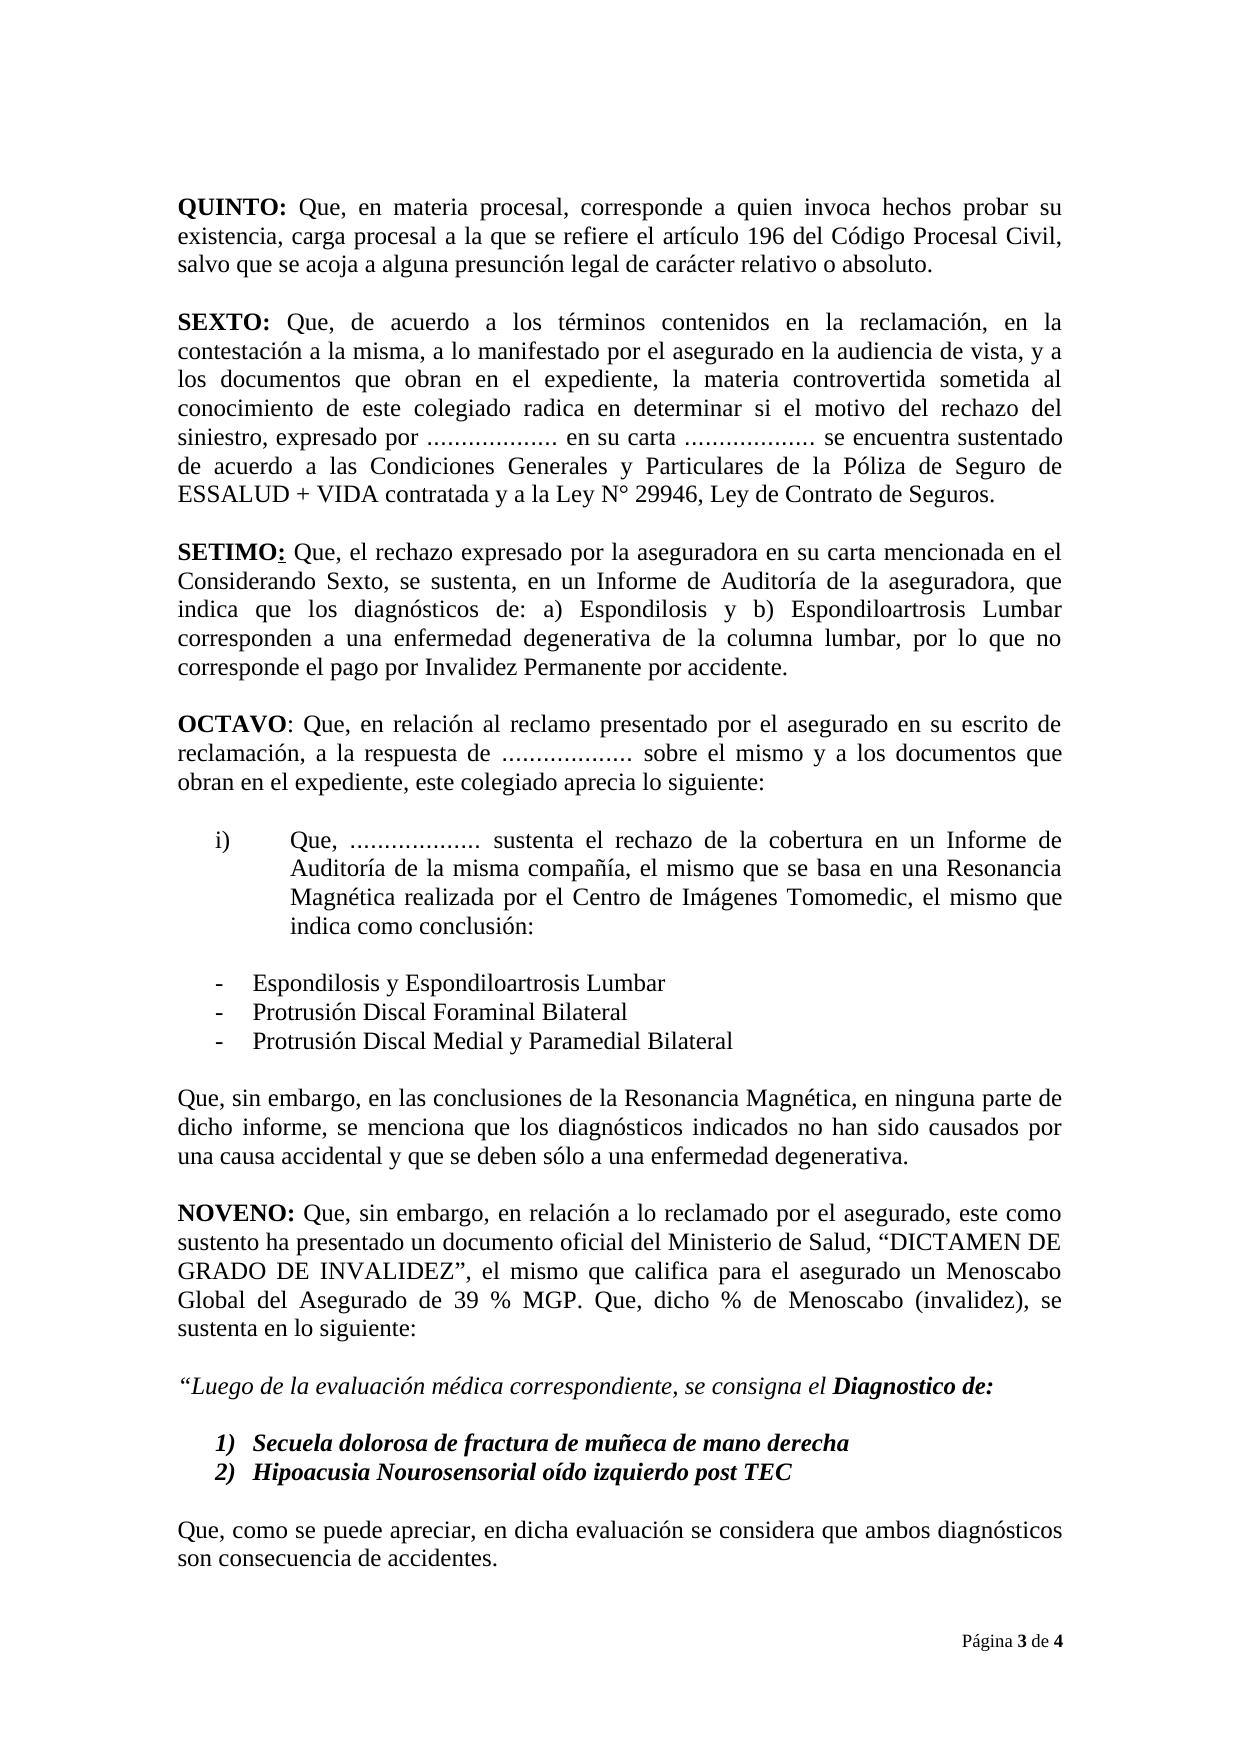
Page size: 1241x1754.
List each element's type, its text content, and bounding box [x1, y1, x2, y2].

text OCTAVO: Que, en relación al reclamo presentado por el asegurado en su escrito de reclamación, a la respuesta de ................... sobre el mismo y a los documentos que obran en el expediente, este colegiado aprecia lo siguiente: [177, 709, 1063, 796]
list Hipoacusia Nourosensorial oído izquierdo post TEC [215, 1457, 1063, 1486]
text “Luego de la evaluación médica correspondiente, se consigna el Diagnostico de: [177, 1371, 1063, 1400]
text QUINTO: Que, en materia procesal, corresponde a quien invoca hechos probar su existencia, carga procesal a la que se refiere el artículo 196 del Código Procesal Civil, salvo que se acoja a alguna presunción legal de carácter relativo o absoluto. [177, 192, 1063, 278]
text SETIMO: Que, el rechazo expresado por la aseguradora en su carta mencionada en el Considerando Sexto, se sustenta, en un Informe de Auditoría de la aseguradora, que indica que los diagnósticos de: a) Espondilosis y b) Espondiloartrosis Lumbar corresponden a una enfermedad degenerativa de la columna lumbar, por lo que no corresponde el pago por Invalidez Permanente por accidente. [177, 537, 1063, 681]
text Que, sin embargo, en las conclusiones de la Resonancia Magnética, en ninguna parte de dicho informe, se menciona que los diagnósticos indicados no han sido causados por una causa accidental y que se deben sólo a una enfermedad degenerativa. [177, 1083, 1063, 1170]
list Espondilosis y Espondiloartrosis Lumbar [215, 968, 1063, 997]
text SEXTO: Que, de acuerdo a los términos contenidos en la reclamación, en la contestación a la misma, a lo manifestado por el asegurado en la audiencia de vista, y a los documentos que obran en el expediente, la materia controvertida sometida al conocimiento de este colegiado radica en determinar si el motivo del rechazo del siniestro, expresado por ................... en su carta ................... se encuentra sustentado de acuerdo a las Condiciones Generales y Particulares de la Póliza de Seguro de ESSALUD + VIDA contratada y a la Ley N° 29946, Ley de Contrato de Seguros. [177, 307, 1063, 508]
list Protrusión Discal Foraminal Bilateral [215, 997, 1063, 1026]
text Que, como se puede apreciar, en dicha evaluación se considera que ambos diagnósticos son consecuencia de accidentes. [177, 1515, 1063, 1572]
text NOVENO: Que, sin embargo, en relación a lo reclamado por el asegurado, este como sustento ha presentado un documento oficial del Ministerio de Salud, “DICTAMEN DE GRADO DE INVALIDEZ”, el mismo que califica para el asegurado un Menoscabo Global del Asegurado de 39 % MGP. Que, dicho % de Menoscabo (invalidez), se sustenta en lo siguiente: [177, 1198, 1063, 1342]
list Que, ................... sustenta el rechazo de la cobertura en un Informe de Auditoría de la misma compañía, el mismo que se basa en una Resonancia Magnética realizada por el Centro de Imágenes Tomomedic, el mismo que indica como conclusión: [215, 825, 1063, 940]
list Secuela dolorosa de fractura de muñeca de mano derecha [215, 1428, 1063, 1457]
list Protrusión Discal Medial y Paramedial Bilateral [215, 1026, 1063, 1055]
